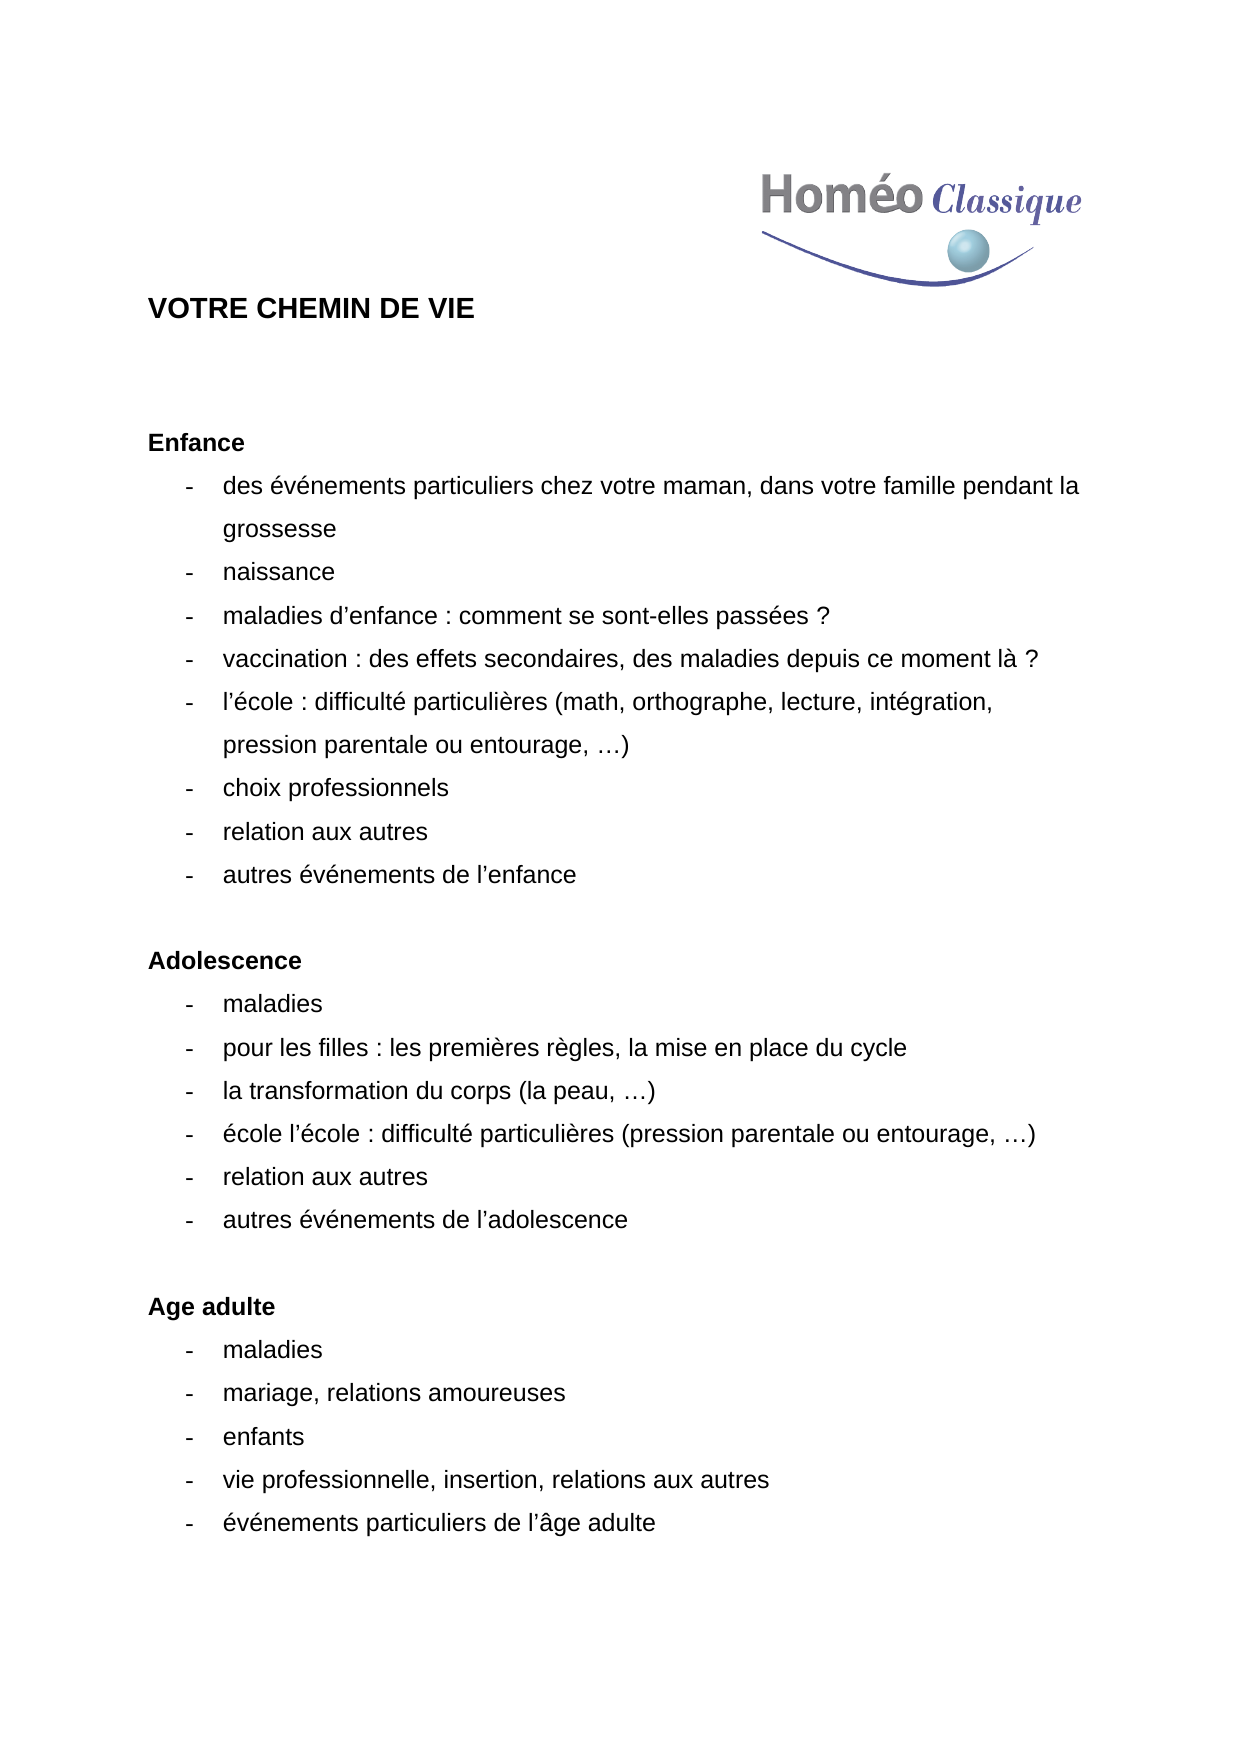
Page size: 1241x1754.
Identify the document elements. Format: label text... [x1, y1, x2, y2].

list maladies [185, 1335, 1093, 1364]
list pour les filles : les premières règles, la mise en place du cycle [185, 1033, 1093, 1061]
list choix professionnels [185, 773, 1093, 802]
picture [744, 147, 1093, 300]
list maladies [185, 989, 1093, 1018]
list relation aux autres [185, 817, 1093, 846]
text Age adulte [148, 1292, 1093, 1321]
list autres événements de l’enfance [185, 860, 1093, 889]
text Enfance [148, 428, 1093, 457]
list vie professionnelle, insertion, relations aux autres [185, 1465, 1093, 1493]
list la transformation du corps (la peau, …) [185, 1076, 1093, 1105]
list relation aux autres [185, 1162, 1093, 1191]
list des événements particuliers chez votre maman, dans votre famille pendant la grossesse [185, 471, 1093, 543]
text VOTRE CHEMIN DE VIE [148, 291, 1093, 325]
list enfants [185, 1421, 1093, 1450]
list l’école : difficulté particulières (math, orthographe, lecture, intégration, pression parentale ou entourage, …) [185, 687, 1093, 759]
list maladies d’enfance : comment se sont-elles passées ? [185, 601, 1093, 629]
list autres événements de l’adolescence [185, 1206, 1093, 1234]
list mariage, relations amoureuses [185, 1378, 1093, 1407]
text Adolescence [148, 946, 1093, 975]
list vaccination : des effets secondaires, des maladies depuis ce moment là ? [185, 644, 1093, 673]
list école l’école : difficulté particulières (pression parentale ou entourage, …) [185, 1119, 1093, 1148]
list événements particuliers de l’âge adulte [185, 1508, 1093, 1537]
list naissance [185, 557, 1093, 586]
